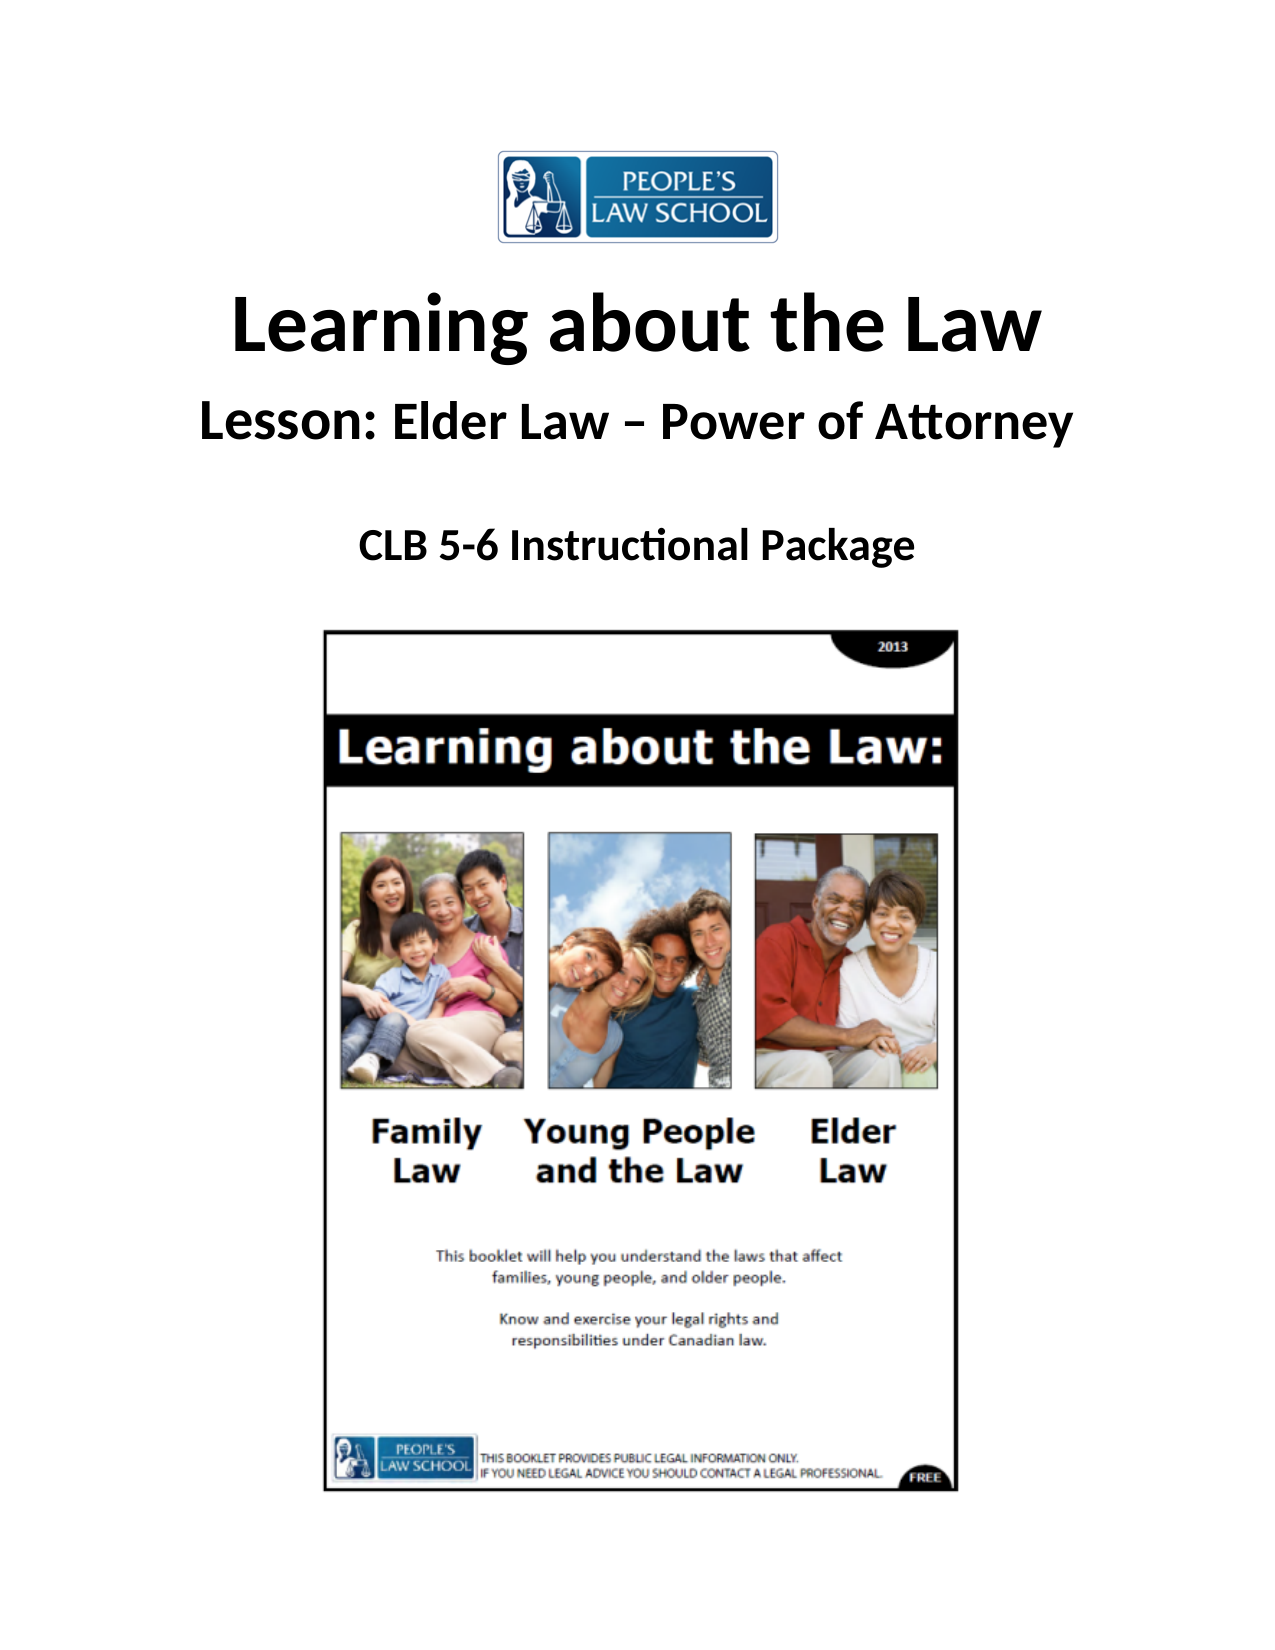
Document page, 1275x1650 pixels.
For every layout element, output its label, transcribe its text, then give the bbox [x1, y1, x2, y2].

picture [312, 624, 970, 1500]
text Learning about the Law Lesson: Elder Law – Power of Attorney [150, 270, 1125, 454]
picture [496, 150, 779, 245]
text CLB 5-6 Instructional Package [150, 516, 1125, 572]
